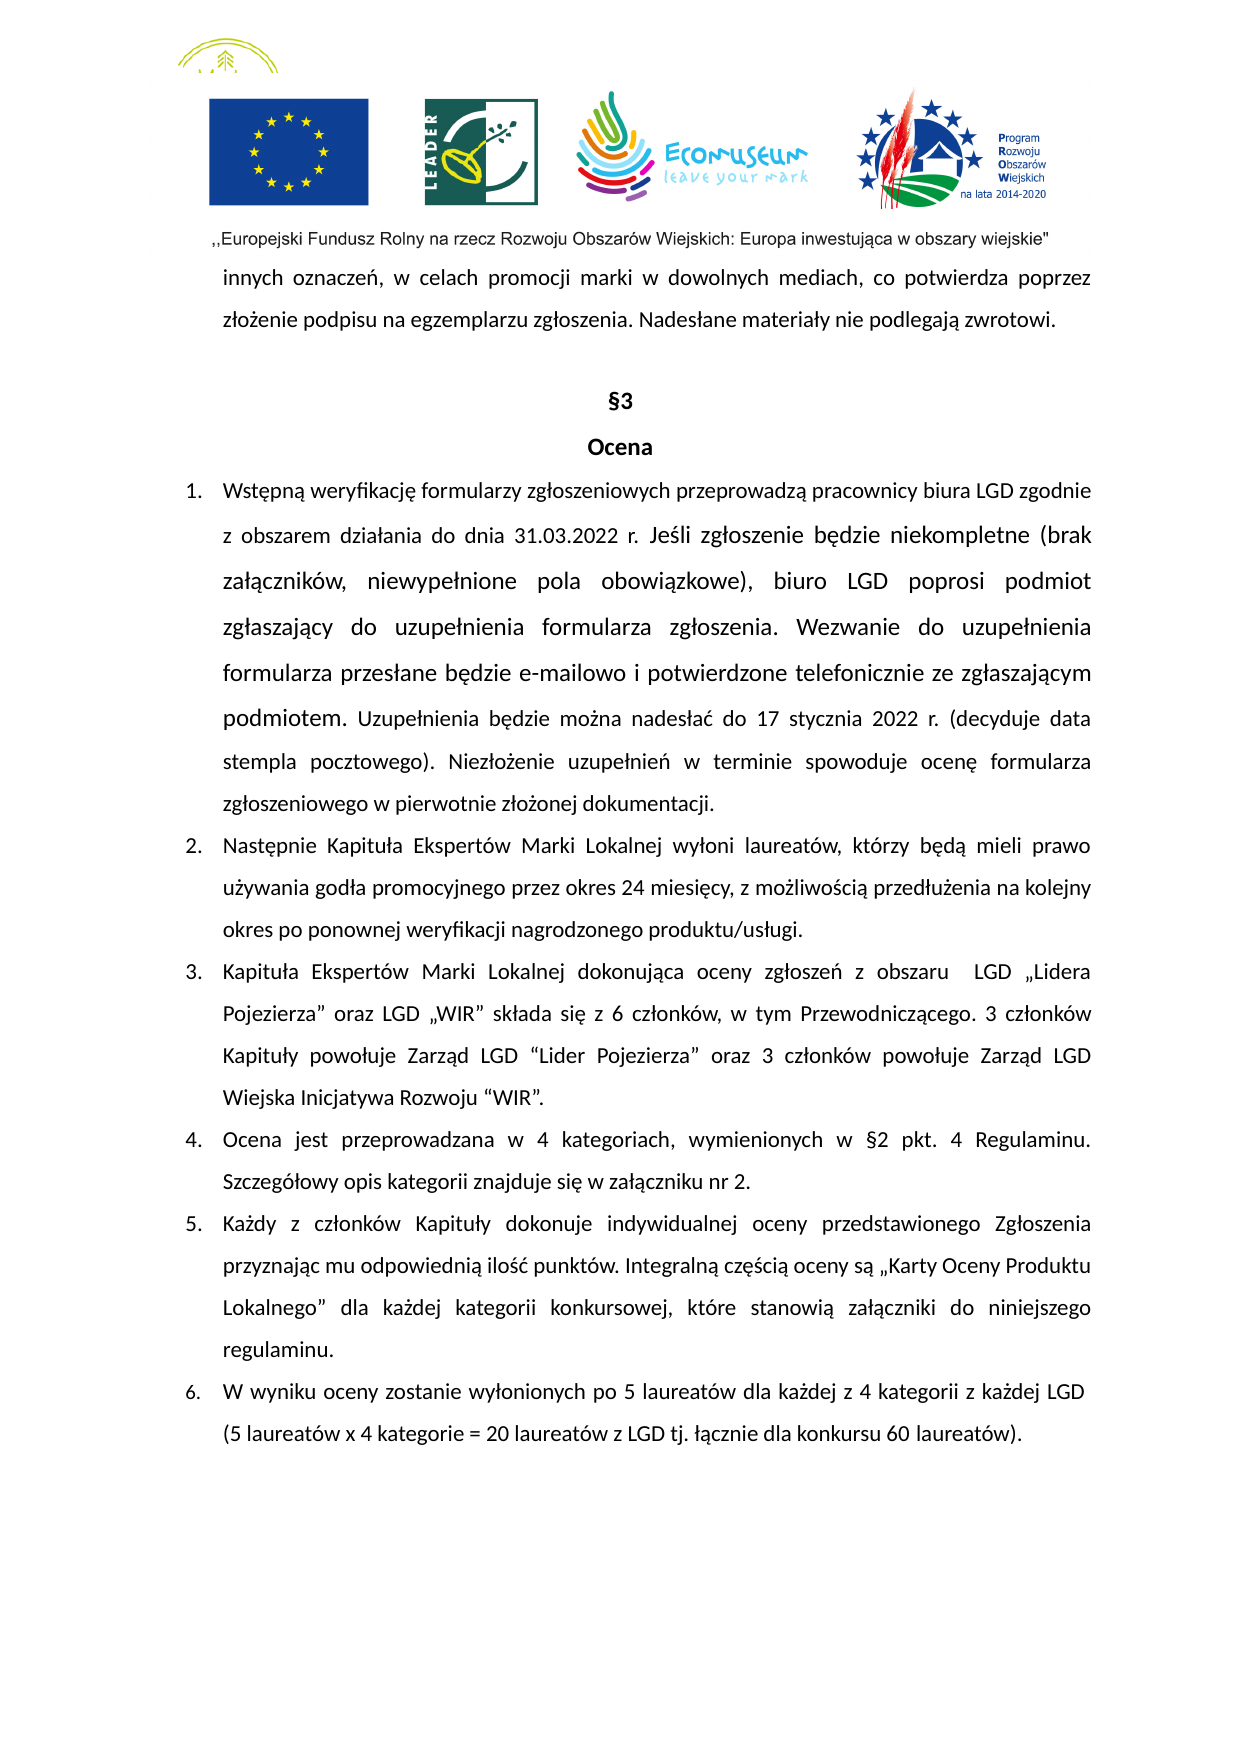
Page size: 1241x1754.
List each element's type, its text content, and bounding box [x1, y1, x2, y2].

picture [147, 36, 1093, 263]
list Kapituła Ekspertów Marki Lokalnej dokonująca oceny zgłoszeń z obszaru LGD „Lidera Pojezierza” oraz LGD „WIR” składa się z 6 członków, w tym Przewodniczącego. 3 członków Kapituły powołuje Zarząd LGD “Lider Pojezierza” oraz 3 członków powołuje Zarząd LGD Wiejska Inicjatywa Rozwoju “WIR”. [185, 957, 1093, 1111]
list Ocena jest przeprowadzana w 4 kategoriach, wymienionych w §2 pkt. 4 Regulaminu. Szczegółowy opis kategorii znajduje się w załączniku nr 2. [185, 1125, 1093, 1195]
list Wstępną weryfikację formularzy zgłoszeniowych przeprowadzą pracownicy biura LGD zgodnie z obszarem działania do dnia 31.03.2022 r. Jeśli zgłoszenie będzie niekompletne (brak załączników, niewypełnione pola obowiązkowe), biuro LGD poprosi podmiot zgłaszający do uzupełnienia formularza zgłoszenia. Wezwanie do uzupełnienia formularza przesłane będzie e-mailowo i potwierdzone telefonicznie ze zgłaszającym podmiotem. Uzupełnienia będzie można nadesłać do 17 stycznia 2022 r. (decyduje data stempla pocztowego). Niezłożenie uzupełnień w terminie spowoduje ocenę formularza zgłoszeniowego w pierwotnie złożonej dokumentacji. [185, 476, 1093, 817]
text Ocena [148, 431, 1093, 461]
text §3 [148, 385, 1093, 416]
list W wyniku oceny zostanie wyłonionych po 5 laureatów dla każdej z 4 kategorii z każdej LGD (5 laureatów x 4 kategorie = 20 laureatów z LGD tj. łącznie dla konkursu 60 laureatów). [185, 1377, 1093, 1447]
list Następnie Kapituła Ekspertów Marki Lokalnej wyłoni laureatów, którzy będą mieli prawo używania godła promocyjnego przez okres 24 miesięcy, z możliwością przedłużenia na kolejny okres po ponownej weryfikacji nagrodzonego produktu/usługi. [185, 831, 1093, 943]
list Każdy z członków Kapituły dokonuje indywidualnej oceny przedstawionego Zgłoszenia przyznając mu odpowiednią ilość punktów. Integralną częścią oceny są „Karty Oceny Produktu Lokalnego” dla każdej kategorii konkursowej, które stanowią załączniki do niniejszego regulaminu. [185, 1209, 1093, 1363]
